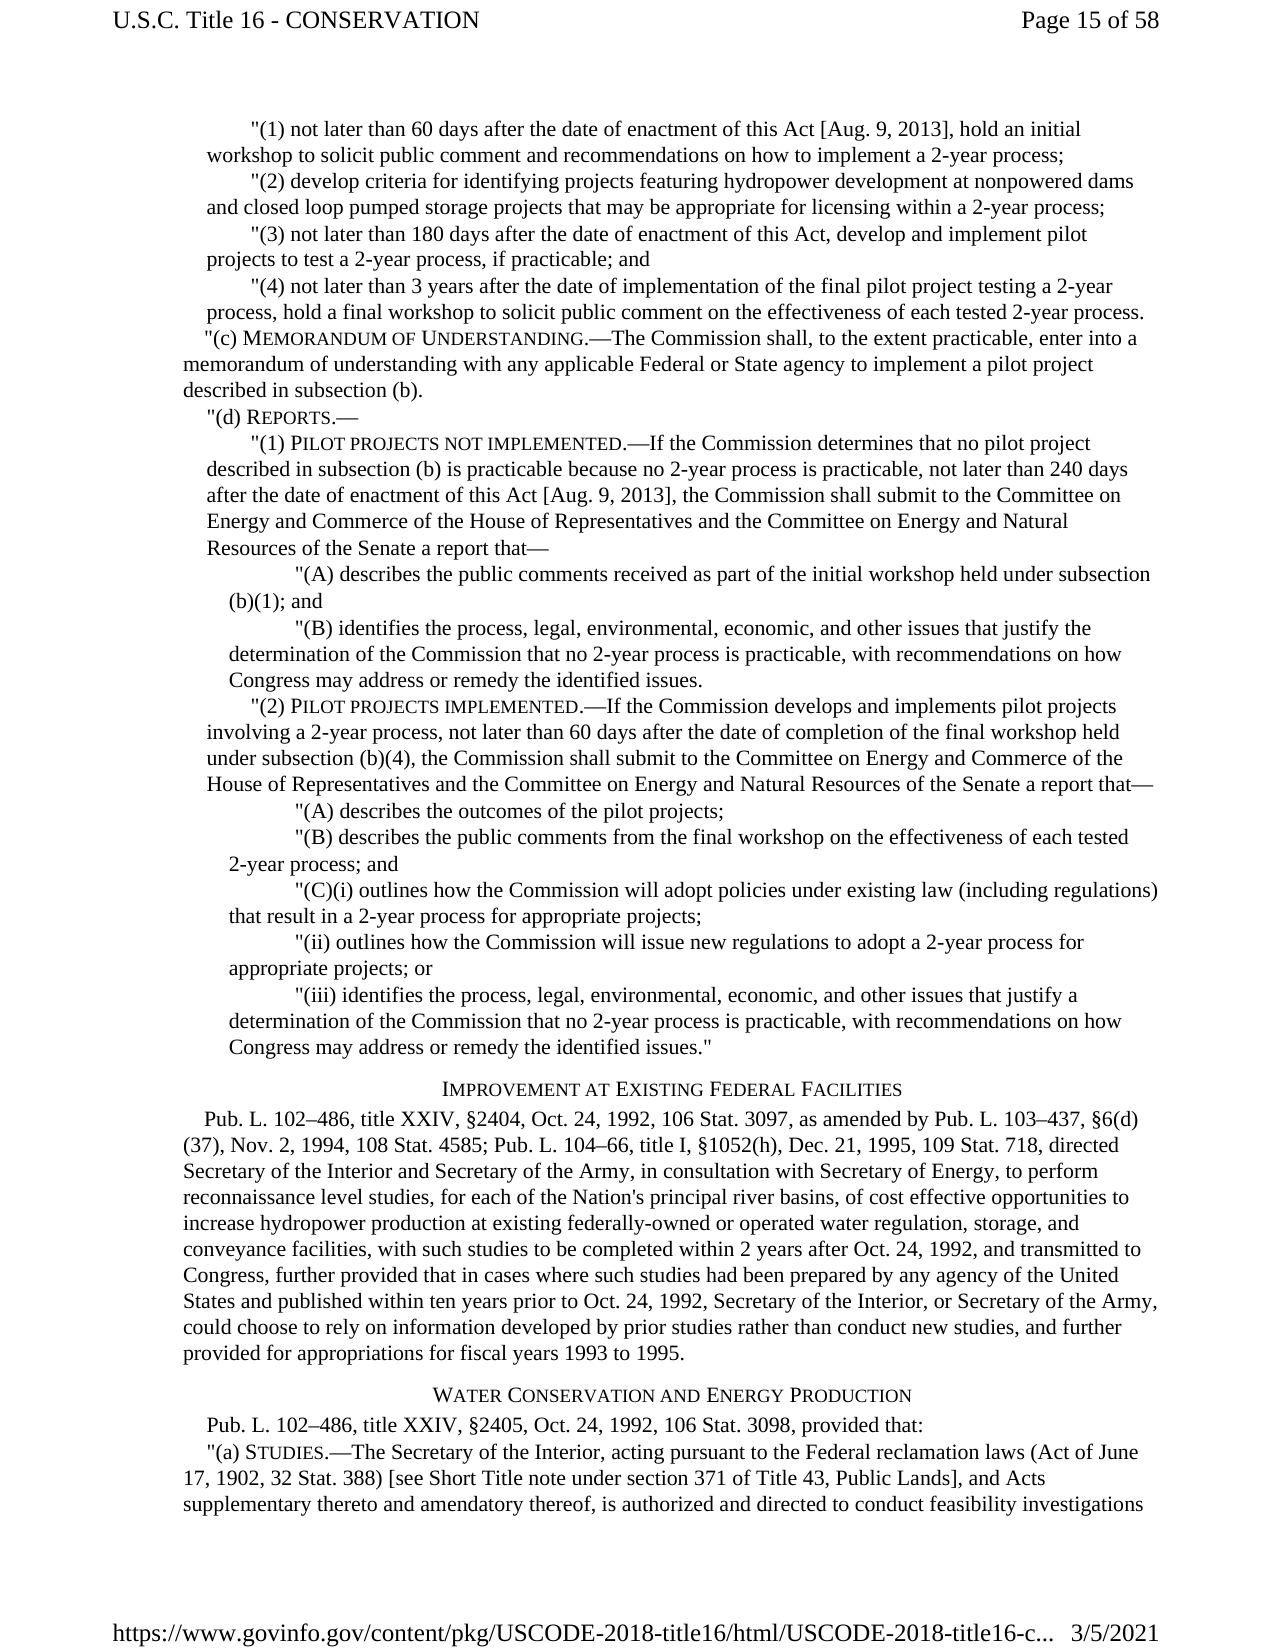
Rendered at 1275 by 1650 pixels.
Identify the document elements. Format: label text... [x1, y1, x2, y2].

text "(c) MEMORANDUM OF UNDERSTANDING.—The Commission shall, to the extent practicable, enter into a memorandum of understanding with any applicable Federal or State agency to implement a pilot project described in subsection (b). [183, 325, 1159, 402]
text "(4) not later than 3 years after the date of implementation of the final pilot project testing a 2-year process, hold a final workshop to solicit public comment on the effectiveness of each tested 2-year process. [206, 273, 1159, 324]
subtitle IMPROVEMENT AT EXISTING FEDERAL FACILITIES [185, 1076, 1159, 1101]
text (b)(1); and [228, 588, 1159, 614]
text "(ii) outlines how the Commission will issue new regulations to adopt a 2-year process for appropriate projects; or [228, 929, 1159, 981]
text Pub. L. 102–486, title XXIV, §2404, Oct. 24, 1992, 106 Stat. 3097, as amended by Pub. L. 103–437, §6(d) (37), Nov. 2, 1994, 108 Stat. 4585; Pub. L. 104–66, title I, §1052(h), Dec. 21, 1995, 109 Stat. 718, directed Secretary of the Interior and Secretary of the Army, in consultation with Secretary of Energy, to perform reconnaissance level studies, for each of the Nation's principal river basins, of cost effective opportunities to increase hydropower production at existing federally-owned or operated water regulation, storage, and conveyance facilities, with such studies to be completed within 2 years after Oct. 24, 1992, and transmitted to [183, 1106, 1159, 1261]
text "(2) develop criteria for identifying projects featuring hydropower development at nonpowered dams and closed loop pumped storage projects that may be appropriate for licensing within a 2-year process; [206, 168, 1159, 219]
text "(3) not later than 180 days after the date of enactment of this Act, develop and implement pilot projects to test a 2-year process, if practicable; and [206, 221, 1159, 272]
text "(A) describes the outcomes of the pilot projects; [294, 798, 1159, 823]
text Resources of the Senate a report that— [206, 535, 1159, 560]
text Energy and Commerce of the House of Representatives and the Committee on Energy and Natural [206, 508, 1159, 534]
text "(1) PILOT PROJECTS NOT IMPLEMENTED.—If the Commission determines that no pilot project described in subsection (b) is practicable because no 2-year process is practicable, not later than 240 days after the date of enactment of this Act [Aug. 9, 2013], the Commission shall submit to the Committee on [206, 430, 1159, 507]
text Congress may address or remedy the identified issues." [228, 1034, 1159, 1059]
subtitle WATER CONSERVATION AND ENERGY PRODUCTION [185, 1382, 1159, 1407]
text "(1) not later than 60 days after the date of enactment of this Act [Aug. 9, 2013], hold an initial workshop to solicit public comment and recommendations on how to implement a 2-year process; [206, 116, 1159, 167]
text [183, 1465, 1159, 1516]
text "(A) describes the public comments received as part of the initial workshop held under subsection [184, 561, 1151, 587]
text "(B) identifies the process, legal, environmental, economic, and other issues that justify the determination of the Commission that no 2-year process is practicable, with recommendations on how Congress may address or remedy the identified issues. [228, 615, 1159, 692]
text "(C)(i) outlines how the Commission will adopt policies under existing law (including regulations) that result in a 2-year process for appropriate projects; [228, 877, 1159, 928]
text Congress, further provided that in cases where such studies had been prepared by any agency of the United States and published within ten years prior to Oct. 24, 1992, Secretary of the Interior, or Secretary of the Army, could choose to rely on information developed by prior studies rather than conduct new studies, and further provided for appropriations for fiscal years 1993 to 1995. [183, 1262, 1159, 1365]
text "(d) REPORTS.— [206, 404, 1159, 429]
text "(iii) identifies the process, legal, environmental, economic, and other issues that justify a determination of the Commission that no 2-year process is practicable, with recommendations on how [228, 982, 1159, 1033]
text "(B) describes the public comments from the final workshop on the effectiveness of each tested [294, 824, 1159, 849]
text Pub. L. 102–486, title XXIV, §2405, Oct. 24, 1992, 106 Stat. 3098, provided that: [206, 1412, 1159, 1437]
text "(a) STUDIES.—The Secretary of the Interior, acting pursuant to the Federal reclamation laws (Act of June [206, 1439, 1159, 1464]
text "(2) PILOT PROJECTS IMPLEMENTED.—If the Commission develops and implements pilot projects involving a 2-year process, not later than 60 days after the date of completion of the final workshop held under subsection (b)(4), the Commission shall submit to the Committee on Energy and Commerce of the House of Representatives and the Committee on Energy and Natural Resources of the Senate a report that— [206, 693, 1159, 796]
text 2-year process; and [228, 851, 1159, 876]
